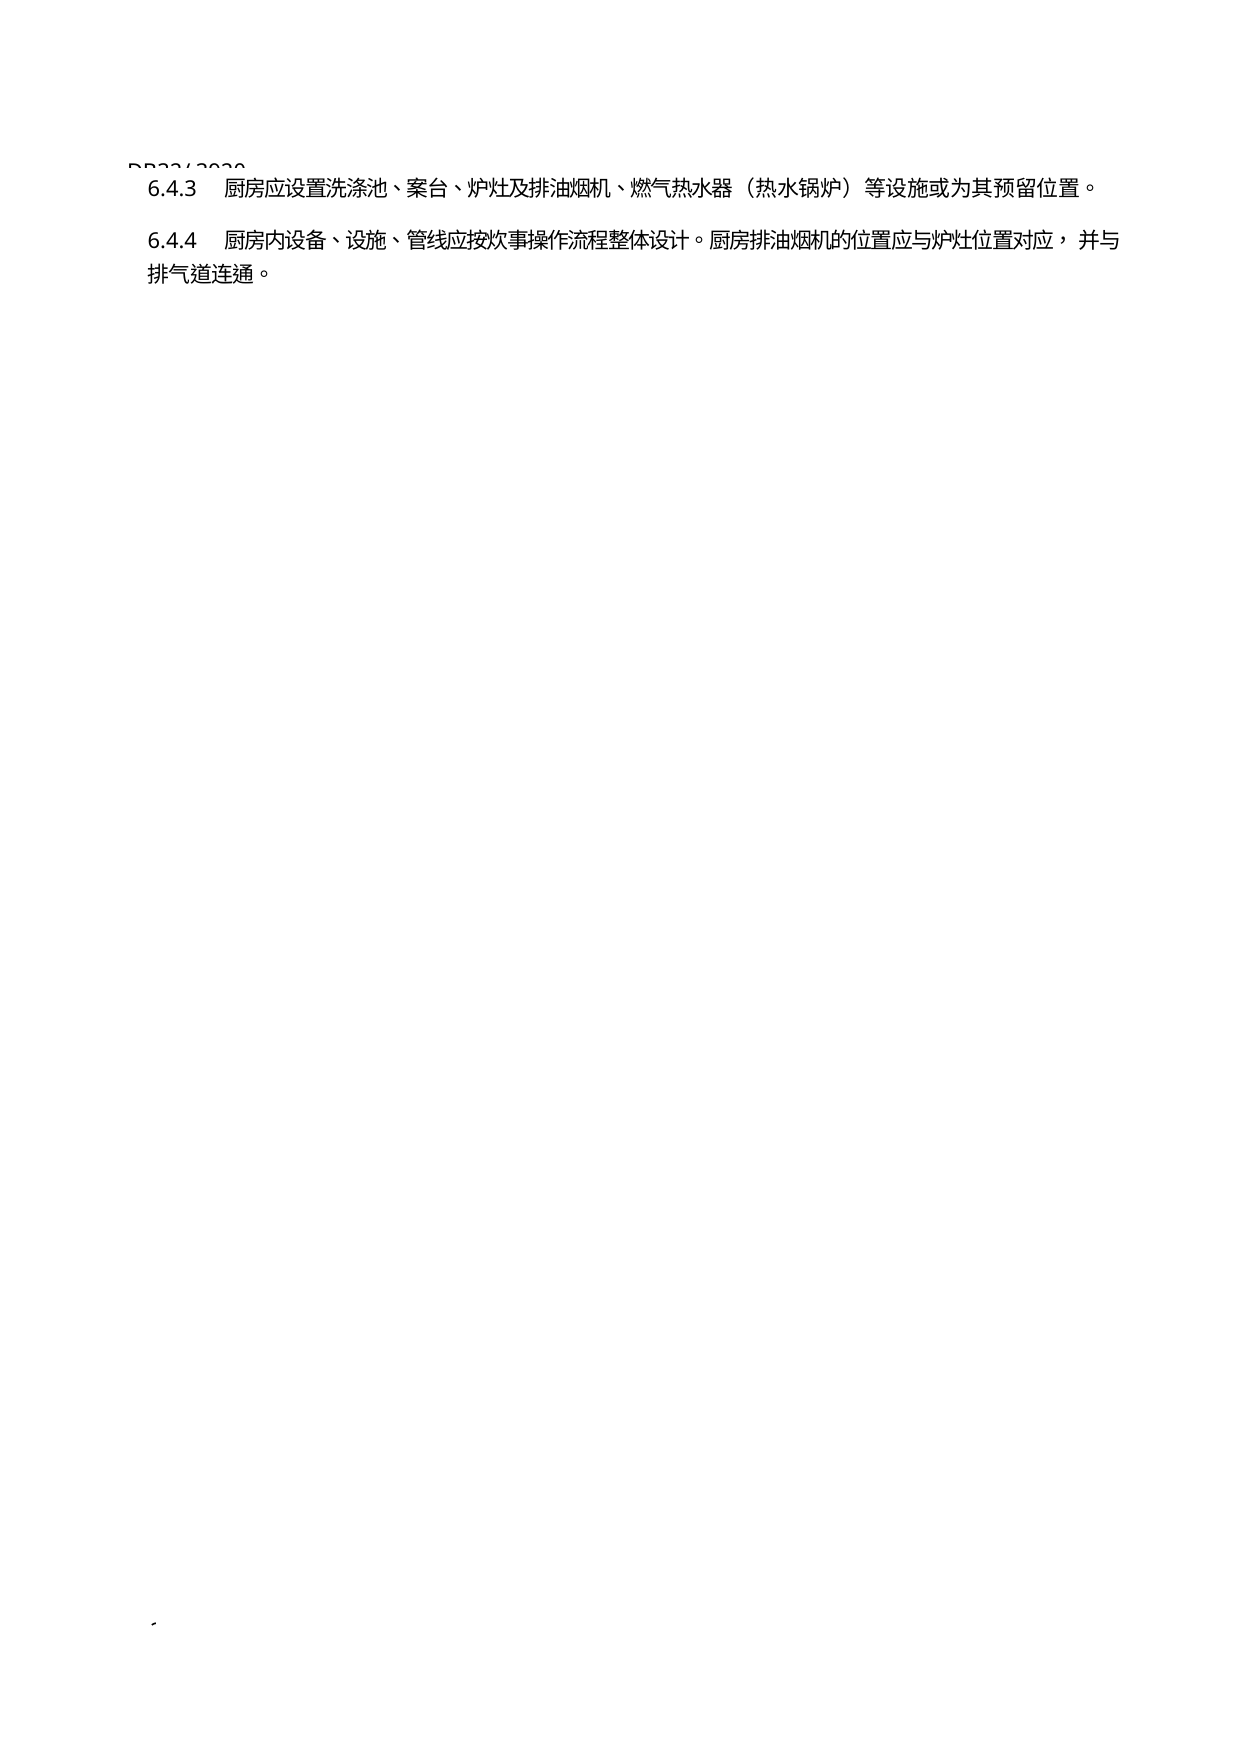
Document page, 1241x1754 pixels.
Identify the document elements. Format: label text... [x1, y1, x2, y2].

list 厨房应设置洗涤池、案台、炉灶及排油烟机、燃气热水器（热水锅炉）等设施或为其预留位置。 [147, 173, 1157, 203]
list 厨房内设备、设施、管线应按炊事操作流程整体设计。厨房排油烟机的位置应与炉灶位置对应， 并与排气道连通。 [147, 225, 1123, 289]
